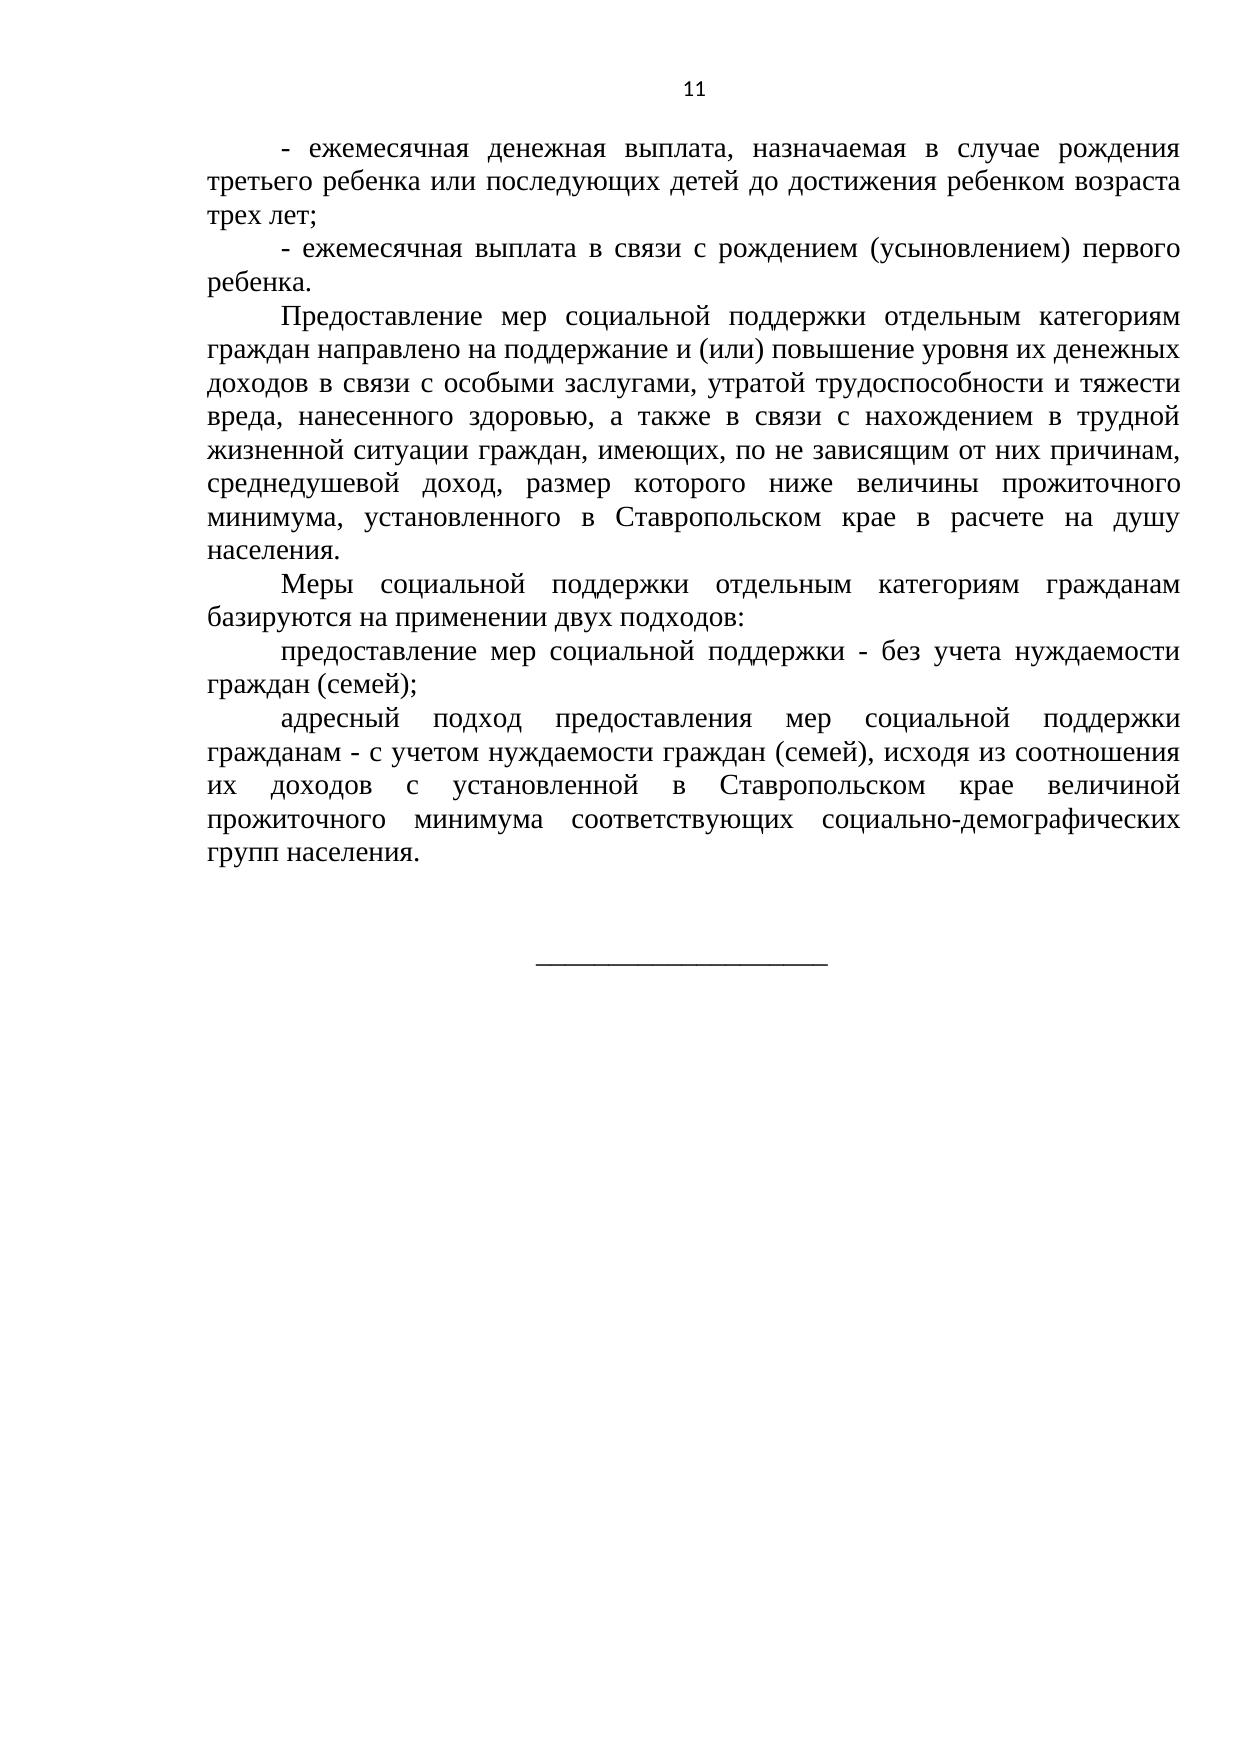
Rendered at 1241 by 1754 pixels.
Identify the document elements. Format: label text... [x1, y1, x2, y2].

text Предоставление мер социальной поддержки отдельным категориям граждан направлено на поддержание и (или) повышение уровня их денежных доходов в связи с особыми заслугами, утратой трудоспособности и тяжести вреда, нанесенного здоровью, а также в связи с нахождением в трудной жизненной ситуации граждан, имеющих, по не зависящим от них причинам, среднедушевой доход, размер которого ниже величины прожиточного минимума, установленного в Ставропольском крае в расчете на душу населения. [207, 298, 1181, 566]
text - ежемесячная денежная выплата, назначаемая в случае рождения третьего ребенка или последующих детей до достижения ребенком возраста трех лет; [207, 130, 1181, 231]
text адресный подход предоставления мер социальной поддержки гражданам - с учетом нуждаемости граждан (семей), исходя из соотношения их доходов с установленной в Ставропольском крае величиной прожиточного минимума соответствующих социально-демографических групп населения. [207, 700, 1181, 868]
text - ежемесячная выплата в связи с рождением (усыновлением) первого ребенка. [207, 231, 1181, 298]
text ____________________ [207, 935, 1181, 968]
text Меры социальной поддержки отдельным категориям гражданам базируются на применении двух подходов: [207, 566, 1181, 633]
text предоставление мер социальной поддержки - без учета нуждаемости граждан (семей); [207, 633, 1181, 700]
